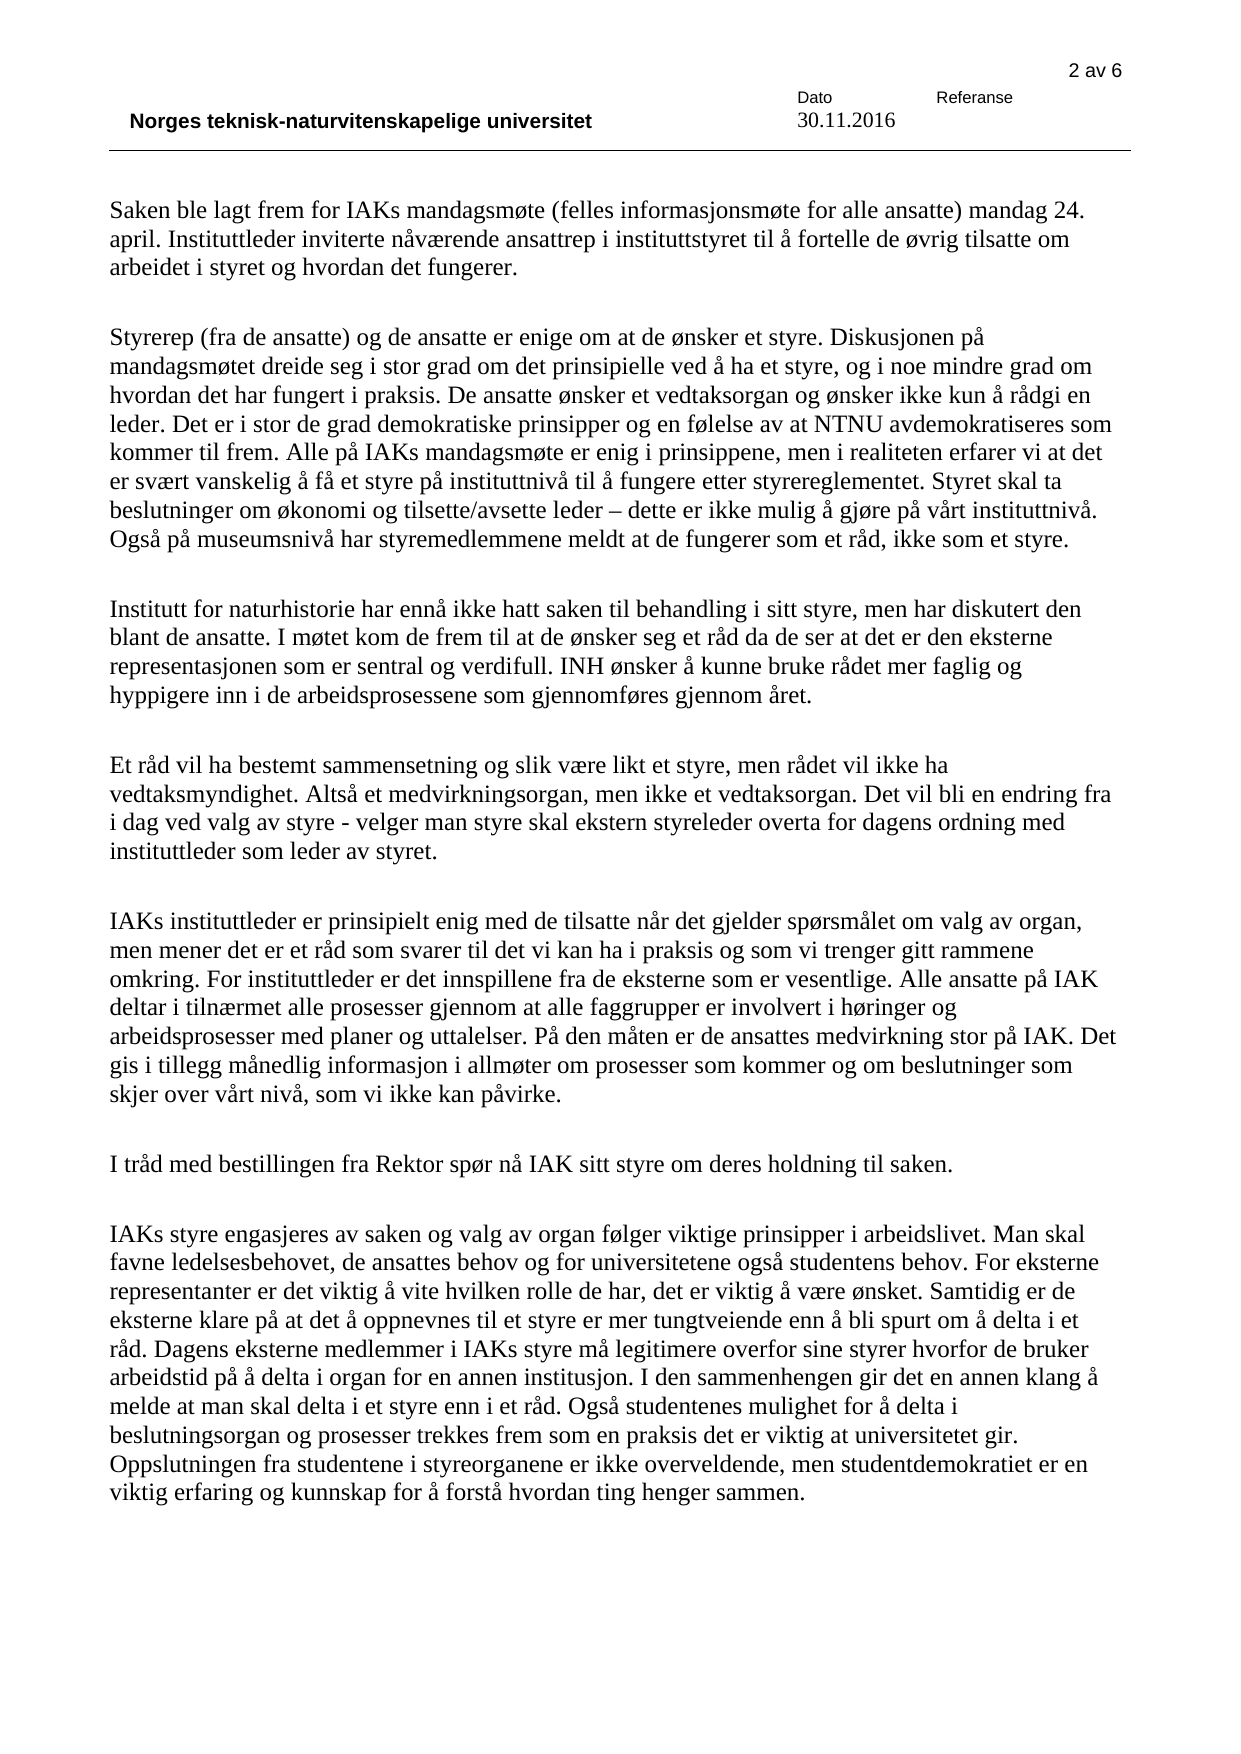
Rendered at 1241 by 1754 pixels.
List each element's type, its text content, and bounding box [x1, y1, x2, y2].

text IAKs styre engasjeres av saken og valg av organ følger viktige prinsipper i arbeidslivet. Man skal favne ledelsesbehovet, de ansattes behov og for universitetene også studentens behov. For eksterne representanter er det viktig å vite hvilken rolle de har, det er viktig å være ønsket. Samtidig er de eksterne klare på at det å oppnevnes til et styre er mer tungtveiende enn å bli spurt om å delta i et råd. Dagens eksterne medlemmer i IAKs styre må legitimere overfor sine styrer hvorfor de bruker arbeidstid på å delta i organ for en annen institusjon. I den sammenhengen gir det en annen klang å melde at man skal delta i et styre enn i et råd. Også studentenes mulighet for å delta i beslutningsorgan og prosesser trekkes frem som en praksis det er viktig at universitetet gir. Oppslutningen fra studentene i styreorganene er ikke overveldende, men studentdemokratiet er en viktig erfaring og kunnskap for å forstå hvordan ting henger sammen. [109, 1219, 1122, 1506]
text Saken ble lagt frem for IAKs mandagsmøte (felles informasjonsmøte for alle ansatte) mandag 24. april. Instituttleder inviterte nåværende ansattrep i instituttstyret til å fortelle de øvrig tilsatte om arbeidet i styret og hvordan det fungerer. [109, 195, 1122, 281]
text Institutt for naturhistorie har ennå ikke hatt saken til behandling i sitt styre, men har diskutert den blant de ansatte. I møtet kom de frem til at de ønsker seg et råd da de ser at det er den eksterne representasjonen som er sentral og verdifull. INH ønsker å kunne bruke rådet mer faglig og hyppigere inn i de arbeidsprosessene som gjennomføres gjennom året. [109, 594, 1122, 709]
text Styrerep (fra de ansatte) og de ansatte er enige om at de ønsker et styre. Diskusjonen på mandagsmøtet dreide seg i stor grad om det prinsipielle ved å ha et styre, og i noe mindre grad om hvordan det har fungert i praksis. De ansatte ønsker et vedtaksorgan og ønsker ikke kun å rådgi en leder. Det er i stor de grad demokratiske prinsipper og en følelse av at NTNU avdemokratiseres som kommer til frem. Alle på IAKs mandagsmøte er enig i prinsippene, men i realiteten erfarer vi at det er svært vanskelig å få et styre på instituttnivå til å fungere etter styrereglementet. Styret skal ta beslutninger om økonomi og tilsette/avsette leder – dette er ikke mulig å gjøre på vårt instituttnivå. Også på museumsnivå har styremedlemmene meldt at de fungerer som et råd, ikke som et styre. [109, 322, 1122, 552]
text Et råd vil ha bestemt sammensetning og slik være likt et styre, men rådet vil ikke ha vedtaksmyndighet. Altså et medvirkningsorgan, men ikke et vedtaksorgan. Det vil bli en endring fra i dag ved valg av styre - velger man styre skal ekstern styreleder overta for dagens ordning med instituttleder som leder av styret. [109, 750, 1122, 865]
text IAKs instituttleder er prinsipielt enig med de tilsatte når det gjelder spørsmålet om valg av organ, men mener det er et råd som svarer til det vi kan ha i praksis og som vi trenger gitt rammene omkring. For instituttleder er det innspillene fra de eksterne som er vesentlige. Alle ansatte på IAK deltar i tilnærmet alle prosesser gjennom at alle faggrupper er involvert i høringer og arbeidsprosesser med planer og uttalelser. På den måten er de ansattes medvirkning stor på IAK. Det gis i tillegg månedlig informasjon i allmøter om prosesser som kommer og om beslutninger som skjer over vårt nivå, som vi ikke kan påvirke. [109, 906, 1122, 1107]
text I tråd med bestillingen fra Rektor spør nå IAK sitt styre om deres holdning til saken. [109, 1149, 1122, 1177]
